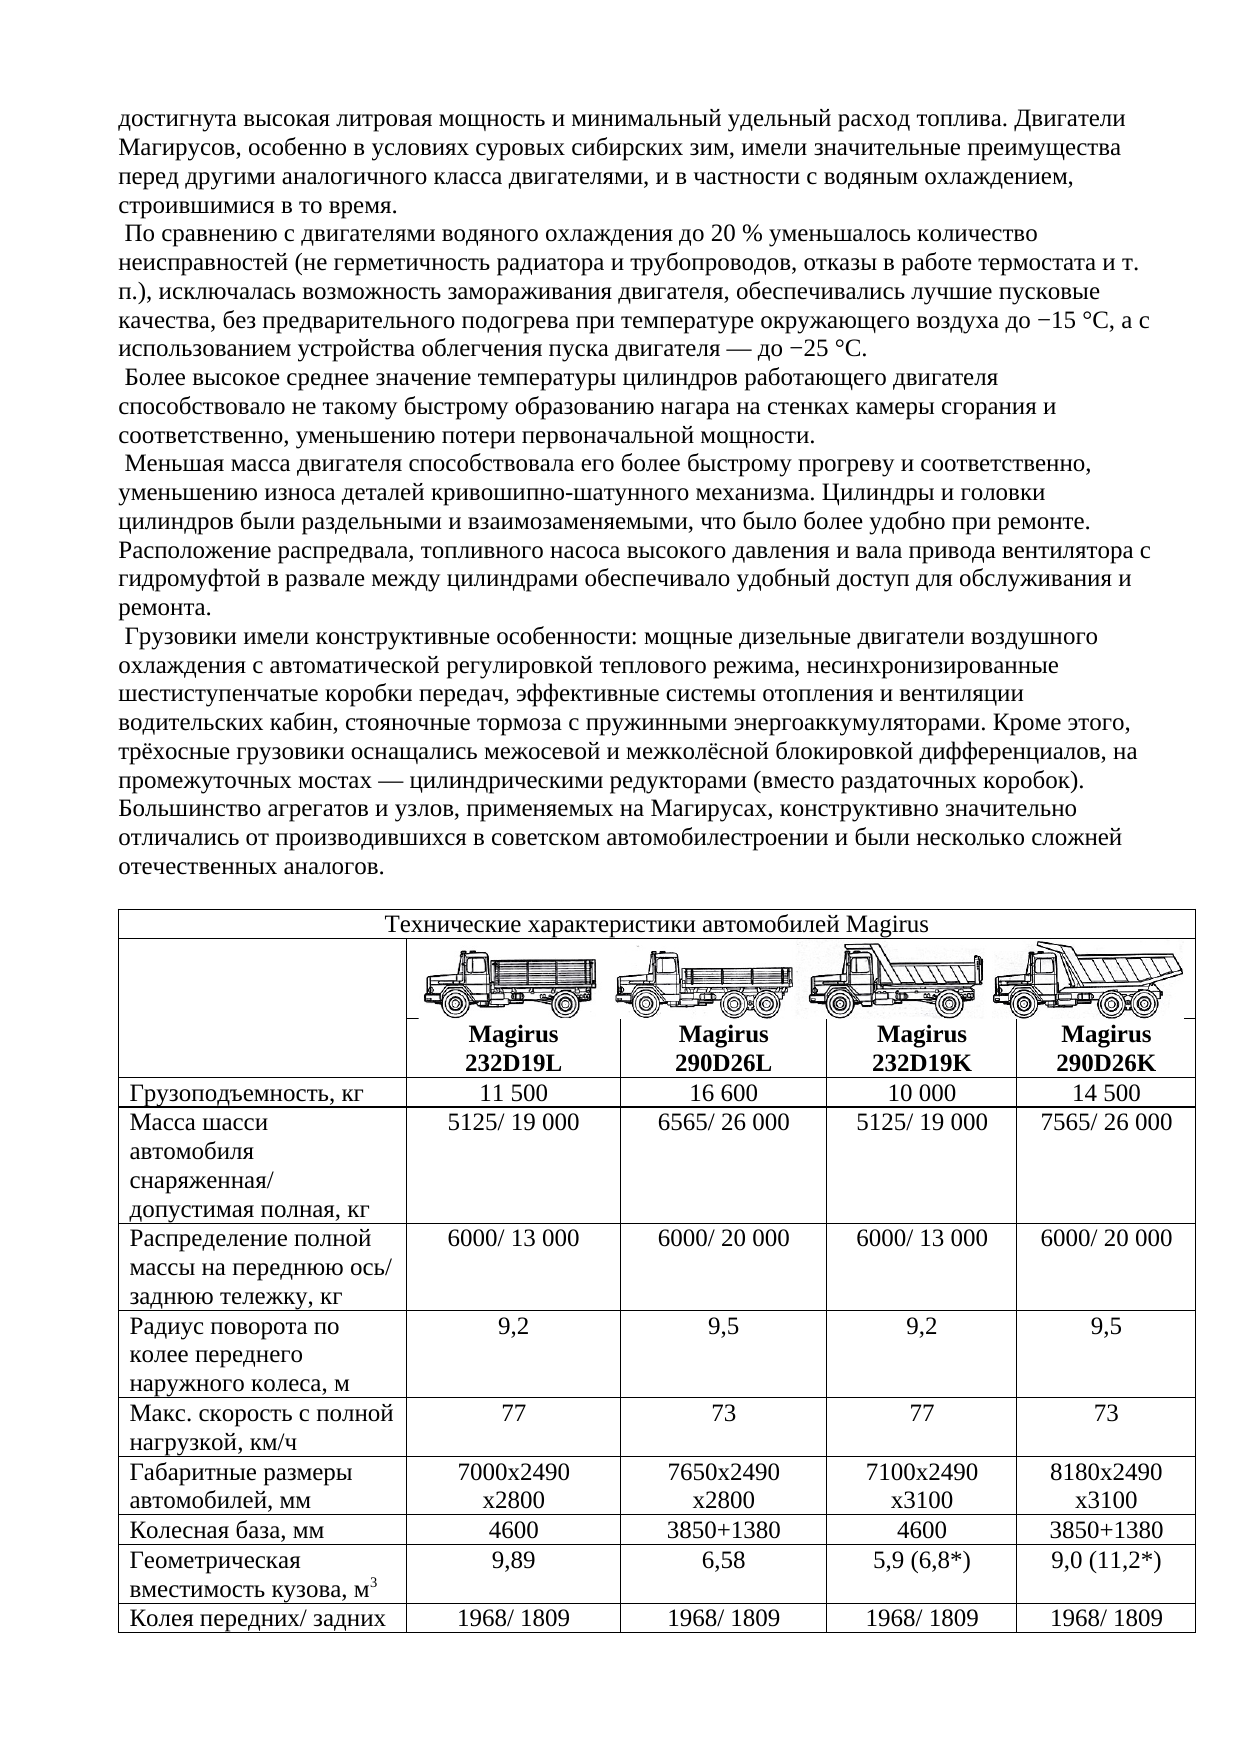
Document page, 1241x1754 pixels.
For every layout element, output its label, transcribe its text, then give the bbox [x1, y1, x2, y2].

table_cell 9,2 [407, 1311, 620, 1397]
table_cell [119, 939, 406, 1077]
table_cell 73 [621, 1398, 826, 1456]
table_cell 1968/ 1809 [1017, 1604, 1195, 1632]
picture [418, 939, 1184, 1019]
table_cell Колесная база, мм [119, 1515, 406, 1544]
table_cell 16 600 [621, 1078, 826, 1106]
table_cell 77 [407, 1398, 620, 1456]
table_cell 6000/ 20 000 [1017, 1224, 1195, 1310]
text Более высокое среднее значение температуры цилиндров работающего двигателя способствовало не такому быстрому образованию нагара на стенках камеры сгорания и соответственно, уменьшению потери первоначальной мощности. [118, 362, 1152, 448]
table_cell Макс. скорость с полной нагрузкой, км/ч [119, 1398, 406, 1456]
table_cell 14 500 [1017, 1078, 1195, 1106]
table_cell Масса шасси автомобиля снаряженная/ допустимая полная, кг [119, 1108, 406, 1222]
table_cell 3850+1380 [1017, 1515, 1195, 1544]
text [118, 103, 1152, 218]
table_cell Magirus 290D26L [621, 1019, 826, 1077]
table_cell Magirus 232D19K [827, 1019, 1016, 1077]
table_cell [119, 1604, 406, 1632]
table_cell 73 [1017, 1398, 1195, 1456]
table_cell Габаритные размеры автомобилей, мм [119, 1457, 406, 1514]
table_cell 9,2 [827, 1311, 1016, 1397]
table_cell 6000/ 13 000 [407, 1224, 620, 1310]
table_cell Грузоподъемность, кг [119, 1078, 406, 1106]
table_cell 1968/ 1809 [827, 1604, 1016, 1632]
table_cell 9,5 [621, 1311, 826, 1397]
table_cell 1968/ 1809 [407, 1604, 620, 1632]
table_cell 6000/ 20 000 [621, 1224, 826, 1310]
table_cell 7100х2490 х3100 [827, 1457, 1016, 1514]
table_cell 4600 [827, 1515, 1016, 1544]
table_cell 9,5 [1017, 1311, 1195, 1397]
table_cell 5125/ 19 000 [827, 1108, 1016, 1222]
table_cell Распределение полной массы на переднюю ось/ заднюю тележку, кг [119, 1224, 406, 1310]
text По сравнению с двигателями водяного охлаждения до 20 % уменьшалось количество неисправностей (не герметичность радиатора и трубопроводов, отказы в работе термостата и т. п.), исключалась возможность замораживания двигателя, обеспечивались лучшие пусковые качества, без предварительного подогрева при температуре окружающего воздуха до −15 °C, а с использованием устройства облегчения пуска двигателя — до −25 °C. [118, 218, 1152, 362]
table_cell 3850+1380 [621, 1515, 826, 1544]
table_cell 7650х2490 х2800 [621, 1457, 826, 1514]
table_cell 8180х2490 х3100 [1017, 1457, 1195, 1514]
table_cell Радиус поворота по колее переднего наружного колеса, м [119, 1311, 406, 1397]
table_cell 4600 [407, 1515, 620, 1544]
table_header Технические характеристики автомобилей Magirus [119, 910, 1195, 938]
table_cell 9,0 (11,2*) [1017, 1545, 1195, 1602]
table_cell 77 [827, 1398, 1016, 1456]
table_cell 6,58 [621, 1545, 826, 1602]
table_cell 7000х2490 х2800 [407, 1457, 620, 1514]
table_cell Геометрическая вместимость кузова, м3 [119, 1545, 406, 1602]
text Меньшая масса двигателя способствовала его более быстрому прогреву и соответственно, уменьшению износа деталей кривошипно-шатунного механизма. Цилиндры и головки цилиндров были раздельными и взаимозаменяемыми, что было более удобно при ремонте. Расположение распредвала, топливного насоса высокого давления и вала привода вентилятора с гидромуфтой в развале между цилиндрами обеспечивало удобный доступ для обслуживания и ремонта. [118, 448, 1152, 621]
table_cell 6000/ 13 000 [827, 1224, 1016, 1310]
table_cell 5,9 (6,8*) [827, 1545, 1016, 1602]
table_cell 1968/ 1809 [621, 1604, 826, 1632]
text Грузовики имели конструктивные особенности: мощные дизельные двигатели воздушного охлаждения с автоматической регулировкой теплового режима, несинхронизированные шестиступенчатые коробки передач, эффективные системы отопления и вентиляции водительских кабин, стояночные тормоза с пружинными энергоаккумуляторами. Кроме этого, трёхосные грузовики оснащались межосевой и межколёсной блокировкой дифференциалов, на промежуточных мостах — цилиндрическими редукторами (вместо раздаточных коробок). Большинство агрегатов и узлов, применяемых на Магирусах, конструктивно значительно отличались от производившихся в советском автомобилестроении и были несколько сложней отечественных аналогов. [118, 621, 1152, 880]
table_cell 11 500 [407, 1078, 620, 1106]
table_cell 7565/ 26 000 [1017, 1108, 1195, 1222]
table_cell 5125/ 19 000 [407, 1108, 620, 1222]
table_cell [1184, 939, 1195, 1018]
table_cell Magirus 290D26K [1017, 1019, 1195, 1077]
table_cell Magirus 232D19L [407, 1019, 620, 1077]
table_cell [407, 939, 418, 1018]
table_cell 10 000 [827, 1078, 1016, 1106]
table_cell 9,89 [407, 1545, 620, 1602]
table_cell 6565/ 26 000 [621, 1108, 826, 1222]
